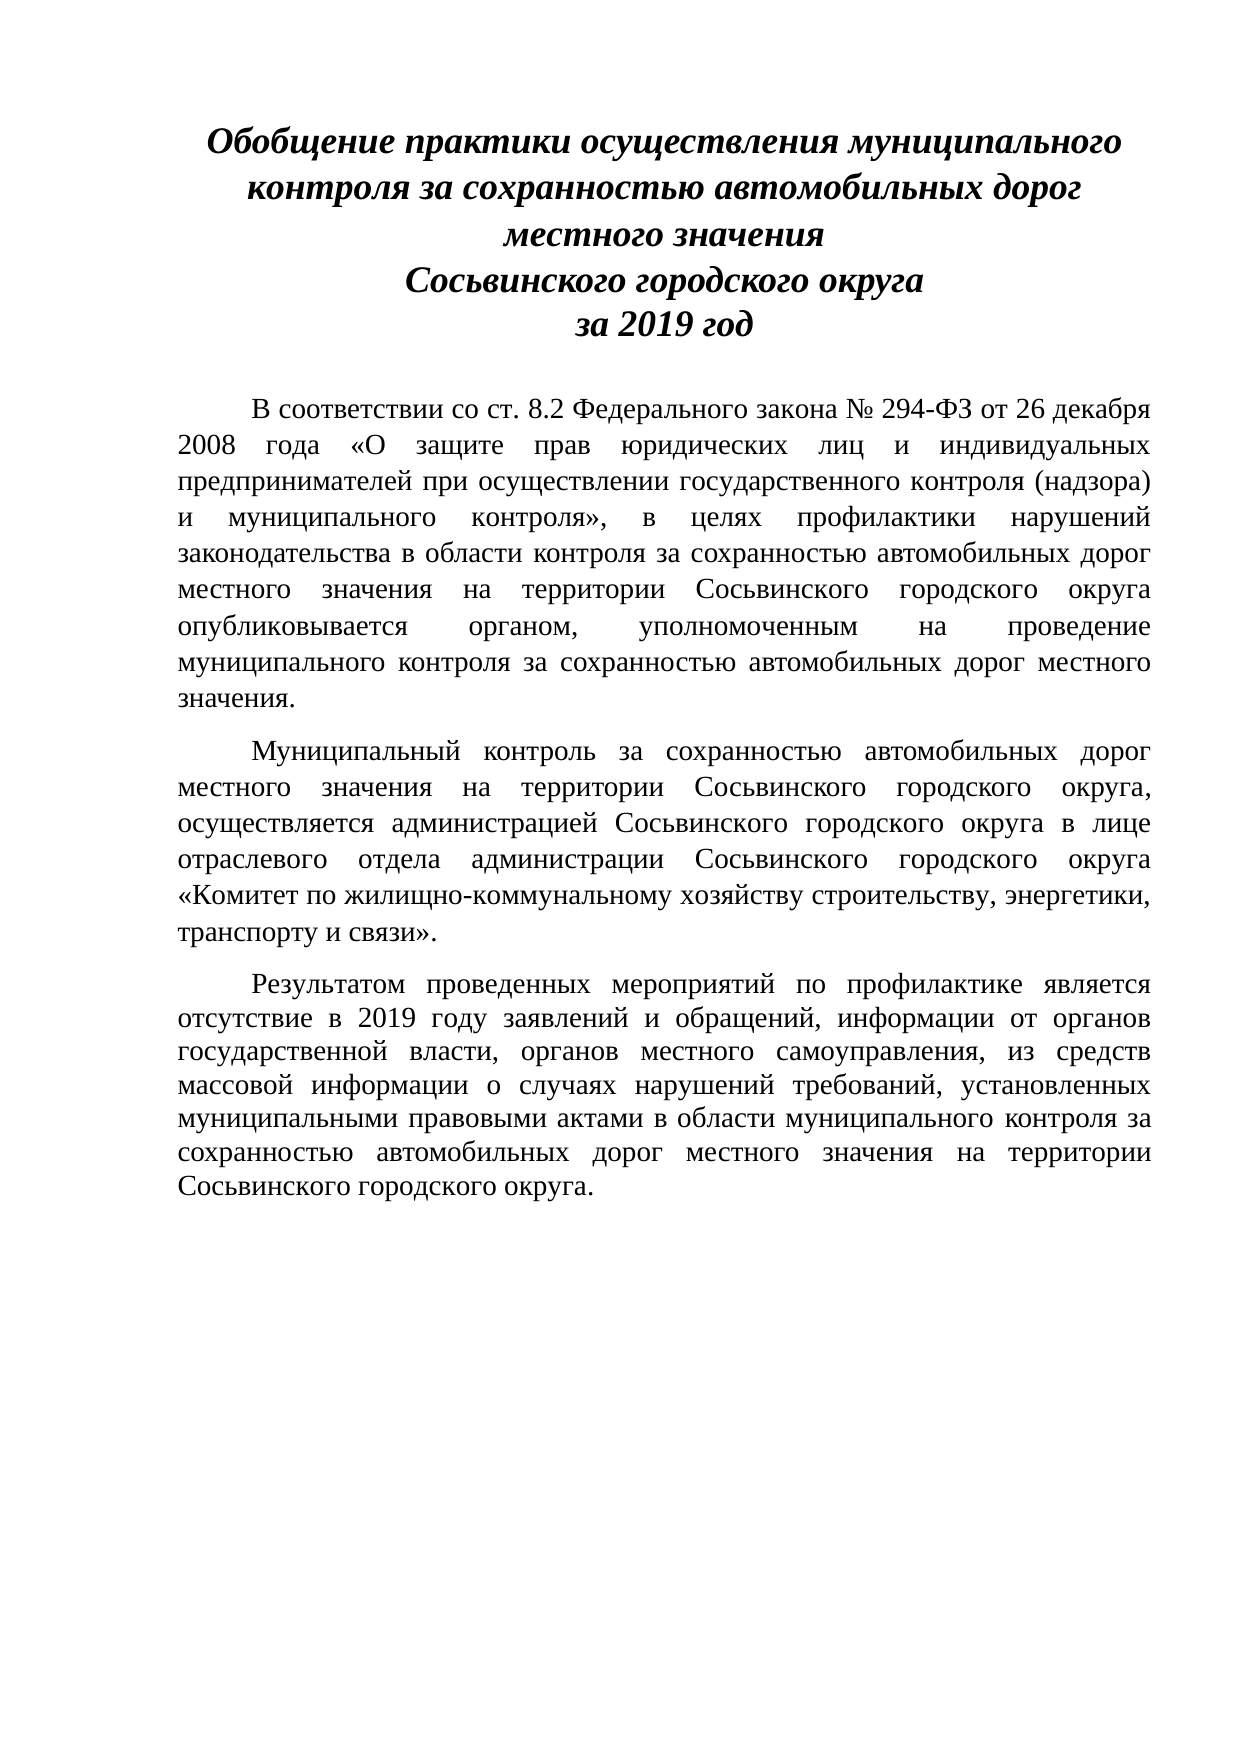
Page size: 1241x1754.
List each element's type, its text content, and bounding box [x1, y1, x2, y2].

text Сосьвинского городского округа [177, 258, 1152, 301]
text Муниципальный контроль за сохранностью автомобильных дорог местного значения на территории Сосьвинского городского округа, осуществляется администрацией Сосьвинского городского округа в лице отраслевого отдела администрации Сосьвинского городского округа «Комитет по жилищно-коммунальному хозяйству строительству, энергетики, транспорту и связи». [177, 733, 1152, 947]
text Обобщение практики осуществления муниципального контроля за сохранностью автомобильных дорог местного значения [177, 118, 1152, 254]
text за 2019 год [177, 301, 1152, 344]
text В соответствии со ст. 8.2 Федерального закона № 294-ФЗ от 26 декабря 2008 года «О защите прав юридических лиц и индивидуальных предпринимателей при осуществлении государственного контроля (надзора) и муниципального контроля», в целях профилактики нарушений законодательства в области контроля за сохранностью автомобильных дорог местного значения на территории Сосьвинского городского округа опубликовывается органом, уполномоченным на проведение муниципального контроля за сохранностью автомобильных дорог местного значения. [177, 391, 1152, 714]
text Результатом проведенных мероприятий по профилактике является отсутствие в 2019 году заявлений и обращений, информации от органов государственной власти, органов местного самоуправления, из средств массовой информации о случаях нарушений требований, установленных муниципальными правовыми актами в области муниципального контроля за сохранностью автомобильных дорог местного значения на территории Сосьвинского городского округа. [177, 966, 1152, 1201]
